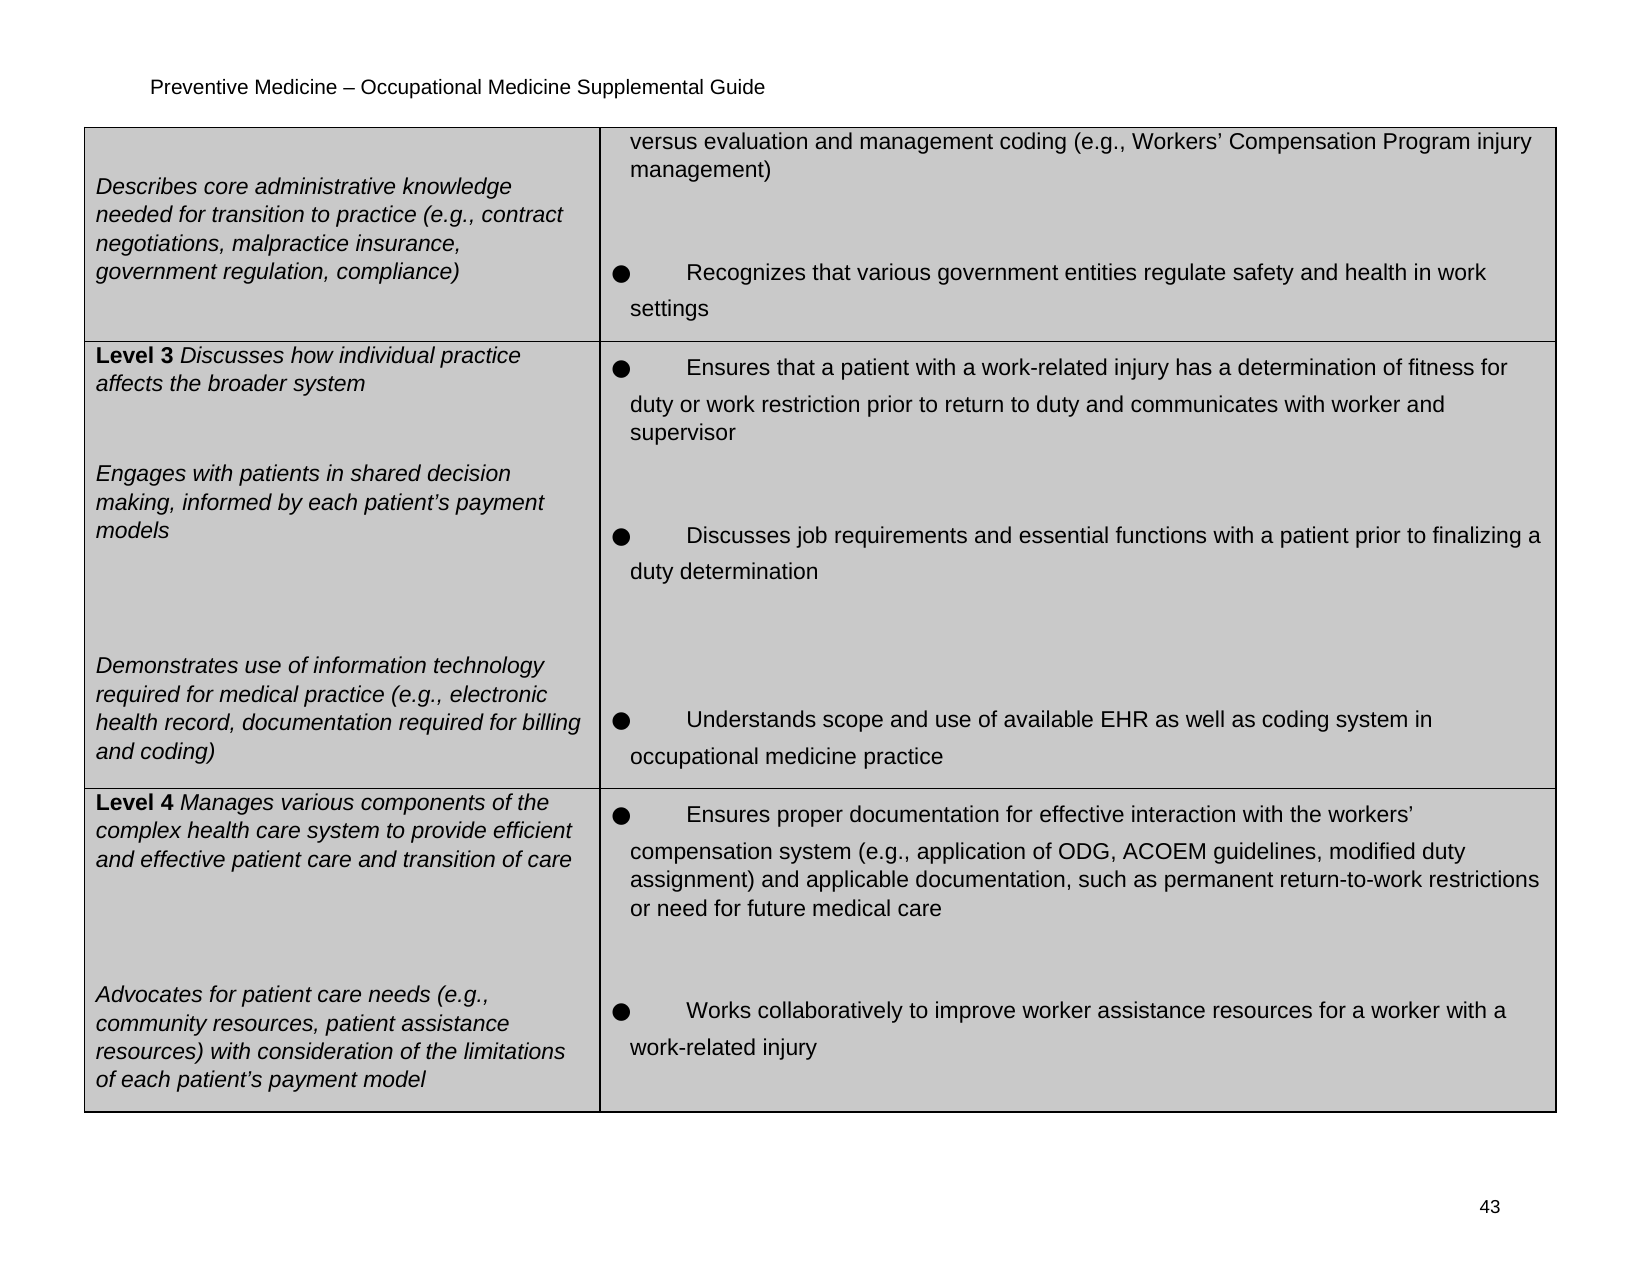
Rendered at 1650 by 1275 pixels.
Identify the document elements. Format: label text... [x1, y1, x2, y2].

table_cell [85, 128, 599, 341]
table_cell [601, 128, 1555, 341]
table_cell Level 3 Discusses how individual practice affects the broader system Engages with patients in shared decision making, informed by each patient’s payment models Demonstrates use of information technology required for medical practice (e.g., electronic health record, documentation required for billing and coding) [85, 342, 599, 788]
table_cell Ensures that a patient with a work-related injury has a determination of fitness for duty or work restriction prior to return to duty and communicates with worker and supervisor Discusses job requirements and essential functions with a patient prior to finalizing a duty determination Understands scope and use of available EHR as well as coding system in occupational medicine practice [601, 342, 1555, 788]
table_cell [85, 789, 599, 1111]
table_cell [601, 789, 1555, 1111]
